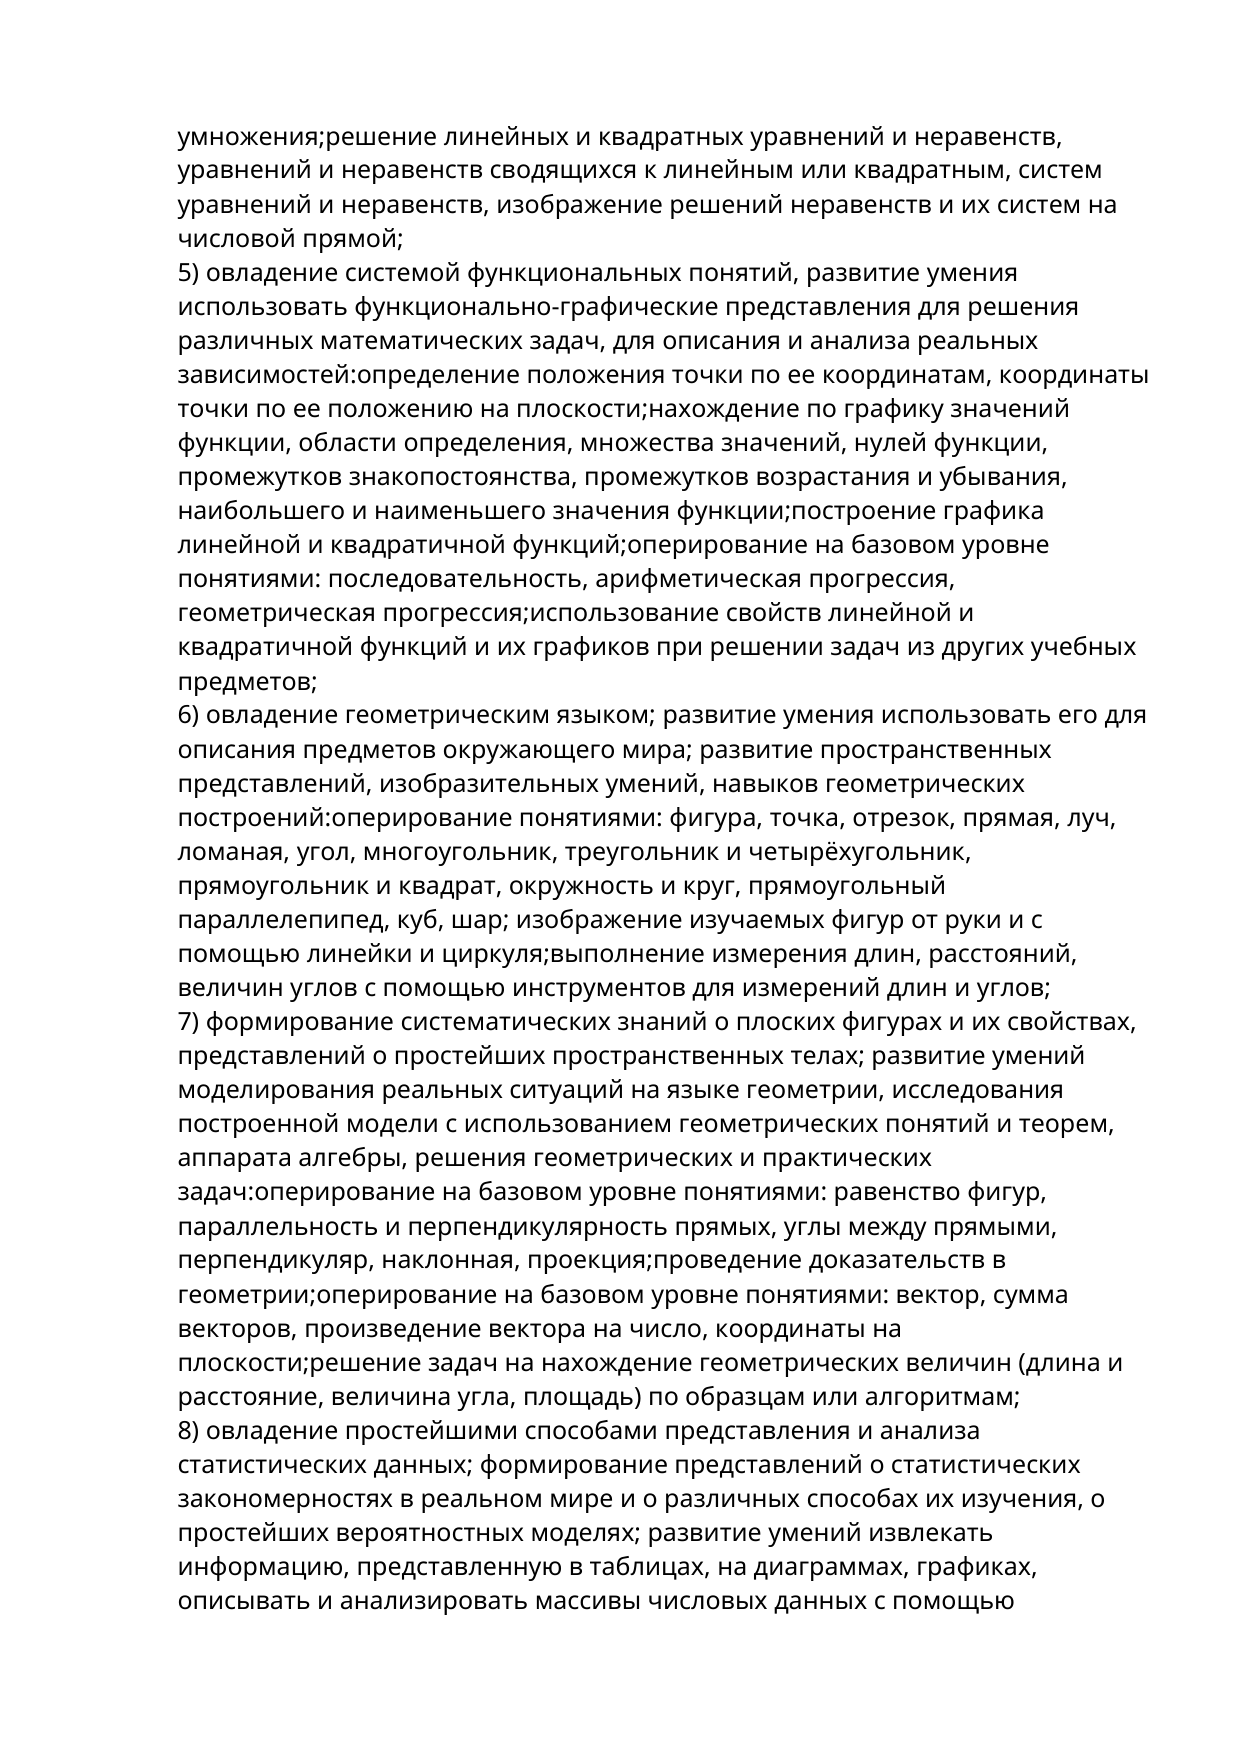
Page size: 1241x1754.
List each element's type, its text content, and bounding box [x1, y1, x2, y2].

text 6) овладение геометрическим языком; развитие умения использовать его для описания предметов окружающего мира; развитие пространственных представлений, изобразительных умений, навыков геометрических построений:оперирование понятиями: фигура, точка, отрезок, прямая, луч, ломаная, угол, многоугольник, треугольник и четырёхугольник, прямоугольник и квадрат, окружность и круг, прямоугольный параллелепипед, куб, шар; изображение изучаемых фигур от руки и с помощью линейки и циркуля;выполнение измерения длин, расстояний, величин углов с помощью инструментов для измерений длин и углов; [177, 697, 1152, 1004]
text 7) формирование систематических знаний о плоских фигурах и их свойствах, представлений о простейших пространственных телах; развитие умений моделирования реальных ситуаций на языке геометрии, исследования построенной модели с использованием геометрических понятий и теорем, аппарата алгебры, решения геометрических и практических задач:оперирование на базовом уровне понятиями: равенство фигур, параллельность и перпендикулярность прямых, углы между прямыми, перпендикуляр, наклонная, проекция;проведение доказательств в геометрии;оперирование на базовом уровне понятиями: вектор, сумма векторов, произведение вектора на число, координаты на плоскости;решение задач на нахождение геометрических величин (длина и расстояние, величина угла, площадь) по образцам или алгоритмам; [177, 1004, 1152, 1412]
text 5) овладение системой функциональных понятий, развитие умения использовать функционально-графические представления для решения различных математических задач, для описания и анализа реальных зависимостей:определение положения точки по ее координатам, координаты точки по ее положению на плоскости;нахождение по графику значений функции, области определения, множества значений, нулей функции, промежутков знакопостоянства, промежутков возрастания и убывания, наибольшего и наименьшего значения функции;построение графика линейной и квадратичной функций;оперирование на базовом уровне понятиями: последовательность, арифметическая прогрессия, геометрическая прогрессия;использование свойств линейной и квадратичной функций и их графиков при решении задач из других учебных предметов; [177, 254, 1152, 697]
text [177, 1412, 1152, 1617]
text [177, 118, 1152, 254]
